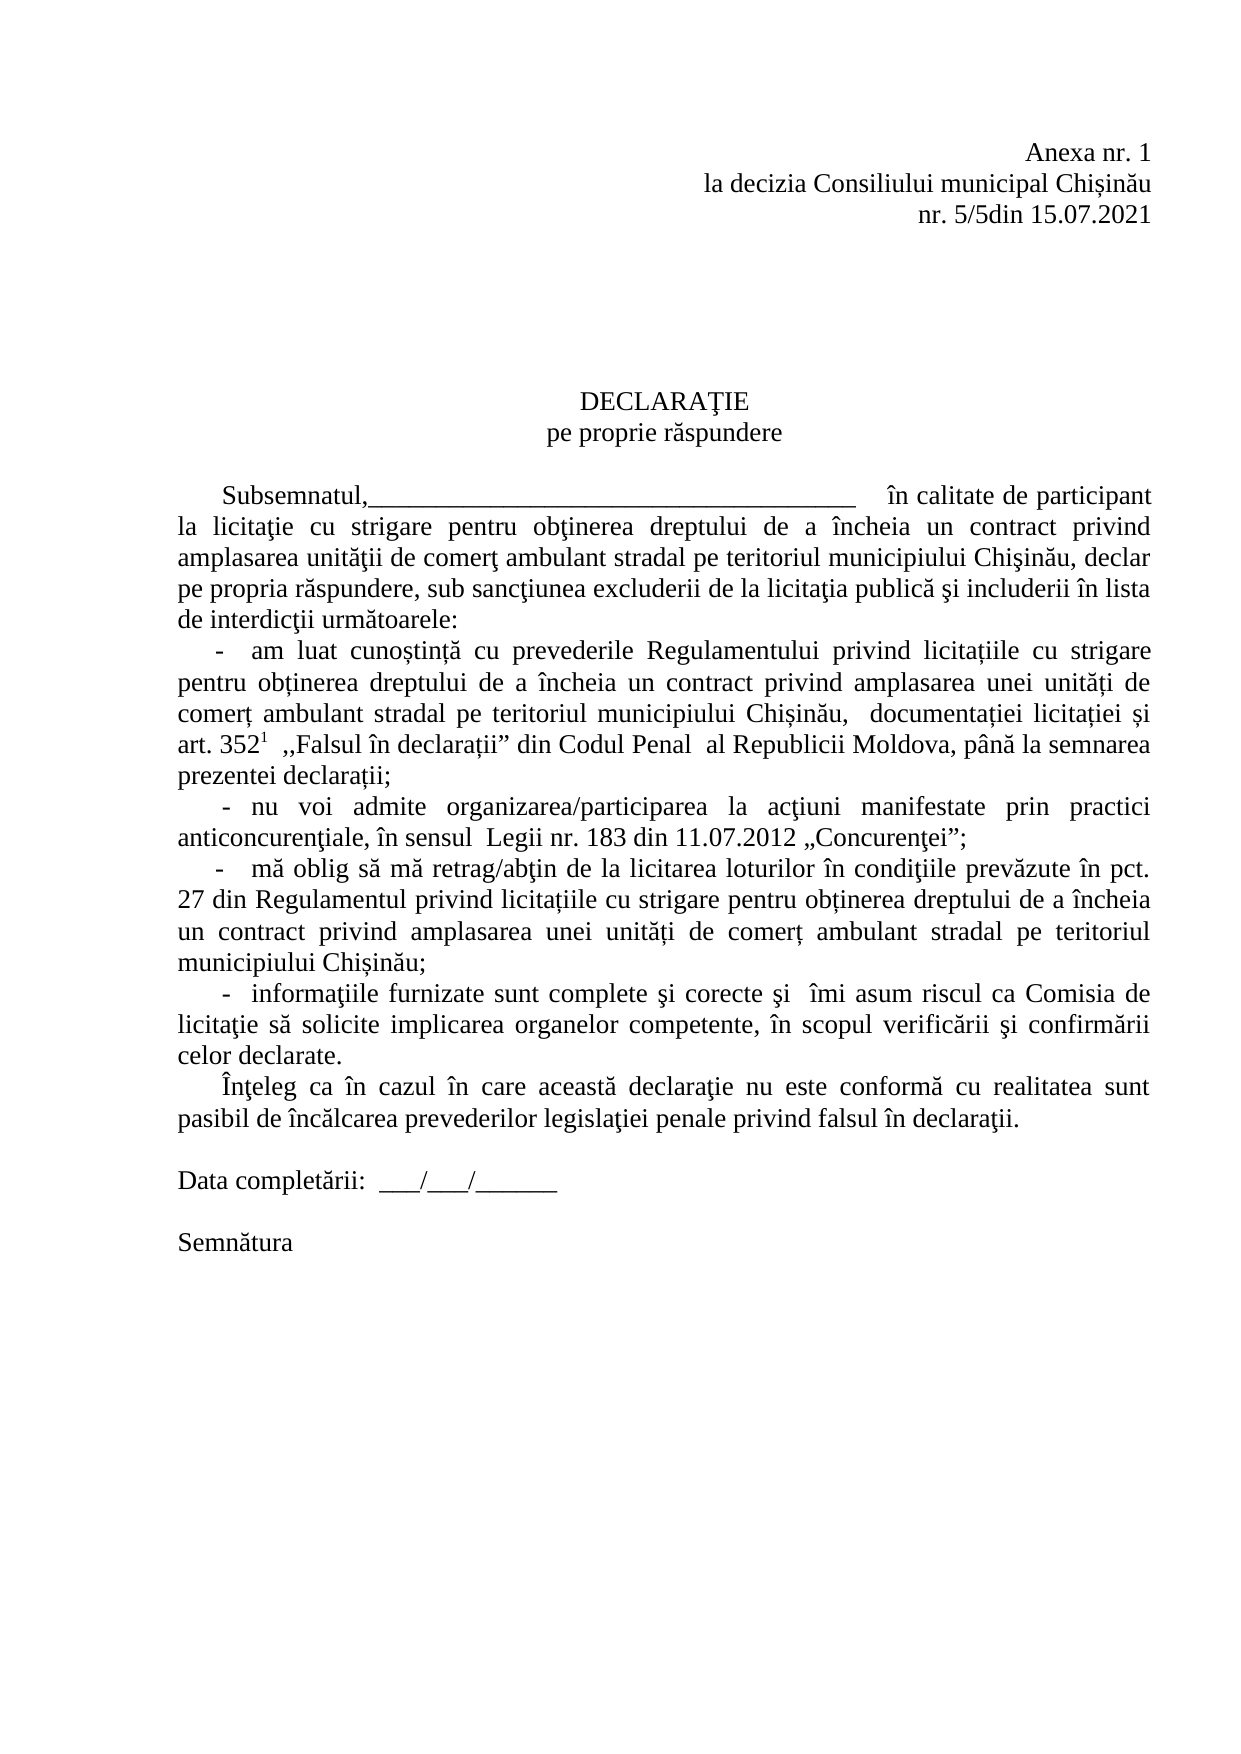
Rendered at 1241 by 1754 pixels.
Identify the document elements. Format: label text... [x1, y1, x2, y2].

list nu voi admite organizarea/participarea la acţiuni manifestate prin practici anticoncurenţiale, în sensul Legii nr. 183 din 11.07.2012 „Concurenţei”; [177, 790, 1152, 852]
text la decizia Consiliului municipal Chișinău [177, 167, 1152, 198]
list informaţiile furnizate sunt complete şi corecte şi îmi asum riscul ca Comisia de licitaţie să solicite implicarea organelor competente, în scopul verificării şi confirmării celor declarate. [177, 977, 1152, 1071]
text Înţeleg ca în cazul în care această declaraţie nu este conformă cu realitatea sunt pasibil de încălcarea prevederilor legislaţiei penale privind falsul în declaraţii. [177, 1071, 1152, 1133]
text Anexa nr. 1 [177, 136, 1152, 167]
list mă oblig să mă retrag/abţin de la licitarea loturilor în condiţiile prevăzute în pct. 27 din Regulamentul privind licitațiile cu strigare pentru obținerea dreptului de a încheia un contract privind amplasarea unei unități de comerț ambulant stradal pe teritoriul municipiului Chișinău; [177, 852, 1152, 977]
text Data completării: ___/___/______ [177, 1164, 1152, 1195]
list am luat cunoștință cu prevederile Regulamentului privind licitațiile cu strigare pentru obținerea dreptului de a încheia un contract privind amplasarea unei unități de comerț ambulant stradal pe teritoriul municipiului Chișinău, documentației licitației și art. 3521 ,,Falsul în declarații” din Codul Penal al Republicii Moldova, până la semnarea prezentei declarații; [177, 634, 1152, 790]
text Semnătura [177, 1226, 1152, 1257]
text nr. 5/5din 15.07.2021 [177, 198, 1152, 229]
text Subsemnatul,____________________________________ în calitate de participant la licitaţie cu strigare pentru obţinerea dreptului de a încheia un contract privind amplasarea unităţii de comerţ ambulant stradal pe teritoriul municipiului Chişinău, declar pe propria răspundere, sub sancţiunea excluderii de la licitaţia publică şi includerii în lista de interdicţii următoarele: [177, 479, 1152, 634]
text DECLARAŢIE pe proprie răspundere [177, 385, 1152, 448]
